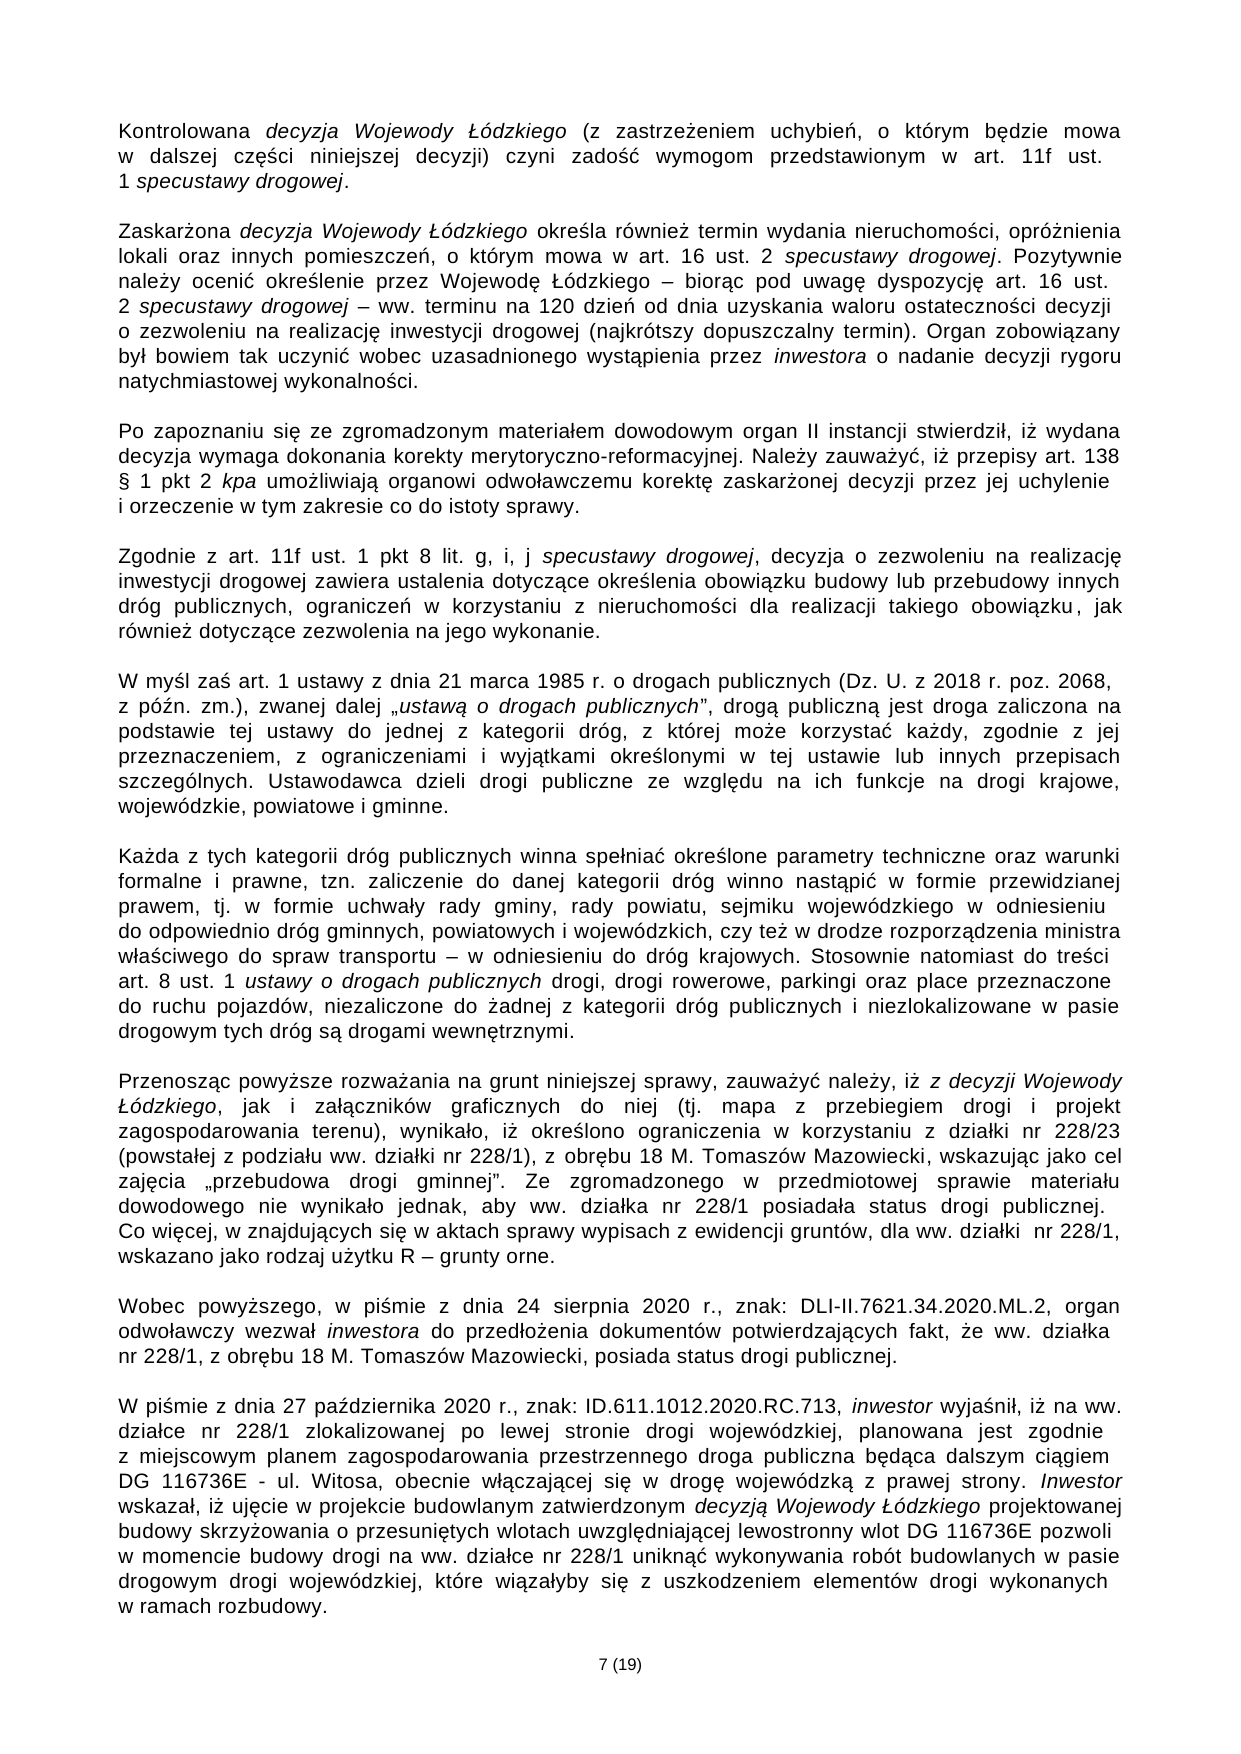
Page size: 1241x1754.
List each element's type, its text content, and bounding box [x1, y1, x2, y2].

text Każda z tych kategorii dróg publicznych winna spełniać określone parametry techniczne oraz warunki formalne i prawne, tzn. zaliczenie do danej kategorii dróg winno nastąpić w formie przewidzianej prawem, tj. w formie uchwały rady gminy, rady powiatu, sejmiku wojewódzkiego w odniesieniu do odpowiednio dróg gminnych, powiatowych i wojewódzkich, czy też w drodze rozporządzenia ministra właściwego do spraw transportu – w odniesieniu do dróg krajowych. Stosownie natomiast do treści art. 8 ust. 1 ustawy o drogach publicznych drogi, drogi rowerowe, parkingi oraz place przeznaczone do ruchu pojazdów, niezaliczone do żadnej z kategorii dróg publicznych i niezlokalizowane w pasie drogowym tych dróg są drogami wewnętrznymi. [118, 843, 1122, 1043]
text Zaskarżona decyzja Wojewody Łódzkiego określa również termin wydania nieruchomości, opróżnienia lokali oraz innych pomieszczeń, o którym mowa w art. 16 ust. 2 specustawy drogowej. Pozytywnie należy ocenić określenie przez Wojewodę Łódzkiego – biorąc pod uwagę dyspozycję art. 16 ust. 2 specustawy drogowej – ww. terminu na 120 dzień od dnia uzyskania waloru ostateczności decyzji o zezwoleniu na realizację inwestycji drogowej (najkrótszy dopuszczalny termin). Organ zobowiązany był bowiem tak uczynić wobec uzasadnionego wystąpienia przez inwestora o nadanie decyzji rygoru natychmiastowej wykonalności. [118, 218, 1122, 393]
text Wobec powyższego, w piśmie z dnia 24 sierpnia 2020 r., znak: DLI-II.7621.34.2020.ML.2, organ odwoławczy wezwał inwestora do przedłożenia dokumentów potwierdzających fakt, że ww. działka nr 228/1, z obrębu 18 M. Tomaszów Mazowiecki, posiada status drogi publicznej. [118, 1293, 1122, 1368]
text Kontrolowana decyzja Wojewody Łódzkiego (z zastrzeżeniem uchybień, o którym będzie mowa w dalszej części niniejszej decyzji) czyni zadość wymogom przedstawionym w art. 11f ust. 1 specustawy drogowej. [118, 118, 1122, 193]
text Po zapoznaniu się ze zgromadzonym materiałem dowodowym organ II instancji stwierdził, iż wydana decyzja wymaga dokonania korekty merytoryczno-reformacyjnej. Należy zauważyć, iż przepisy art. 138 § 1 pkt 2 kpa umożliwiają organowi odwoławczemu korektę zaskarżonej decyzji przez jej uchylenie i orzeczenie w tym zakresie co do istoty sprawy. [118, 418, 1122, 518]
text W piśmie z dnia 27 października 2020 r., znak: ID.611.1012.2020.RC.713, inwestor wyjaśnił, iż na ww. działce nr 228/1 zlokalizowanej po lewej stronie drogi wojewódzkiej, planowana jest zgodnie z miejscowym planem zagospodarowania przestrzennego droga publiczna będąca dalszym ciągiem DG 116736E - ul. Witosa, obecnie włączającej się w drogę wojewódzką z prawej strony. Inwestor wskazał, iż ujęcie w projekcie budowlanym zatwierdzonym decyzją Wojewody Łódzkiego projektowanej budowy skrzyżowania o przesuniętych wlotach uwzględniającej lewostronny wlot DG 116736E pozwoli w momencie budowy drogi na ww. działce nr 228/1 uniknąć wykonywania robót budowlanych w pasie drogowym drogi wojewódzkiej, które wiązałyby się z uszkodzeniem elementów drogi wykonanych w ramach rozbudowy. [118, 1393, 1122, 1618]
text Przenosząc powyższe rozważania na grunt niniejszej sprawy, zauważyć należy, iż z decyzji Wojewody Łódzkiego, jak i załączników graficznych do niej (tj. mapa z przebiegiem drogi i projekt zagospodarowania terenu), wynikało, iż określono ograniczenia w korzystaniu z działki nr 228/23 (powstałej z podziału ww. działki nr 228/1), z obrębu 18 M. Tomaszów Mazowiecki, wskazując jako cel zajęcia „przebudowa drogi gminnej”. Ze zgromadzonego w przedmiotowej sprawie materiału dowodowego nie wynikało jednak, aby ww. działka nr 228/1 posiadała status drogi publicznej. Co więcej, w znajdujących się w aktach sprawy wypisach z ewidencji gruntów, dla ww. działki nr 228/1, wskazano jako rodzaj użytku R – grunty orne. [118, 1068, 1122, 1268]
text W myśl zaś art. 1 ustawy z dnia 21 marca 1985 r. o drogach publicznych (Dz. U. z 2018 r. poz. 2068, z późn. zm.), zwanej dalej „ustawą o drogach publicznych”, drogą publiczną jest droga zaliczona na podstawie tej ustawy do jednej z kategorii dróg, z której może korzystać każdy, zgodnie z jej przeznaczeniem, z ograniczeniami i wyjątkami określonymi w tej ustawie lub innych przepisach szczególnych. Ustawodawca dzieli drogi publiczne ze względu na ich funkcje na drogi krajowe, wojewódzkie, powiatowe i gminne. [118, 668, 1122, 818]
text Zgodnie z art. 11f ust. 1 pkt 8 lit. g, i, j specustawy drogowej, decyzja o zezwoleniu na realizację inwestycji drogowej zawiera ustalenia dotyczące określenia obowiązku budowy lub przebudowy innych dróg publicznych, ograniczeń w korzystaniu z nieruchomości dla realizacji takiego obowiązku, jak również dotyczące zezwolenia na jego wykonanie. [118, 543, 1122, 643]
